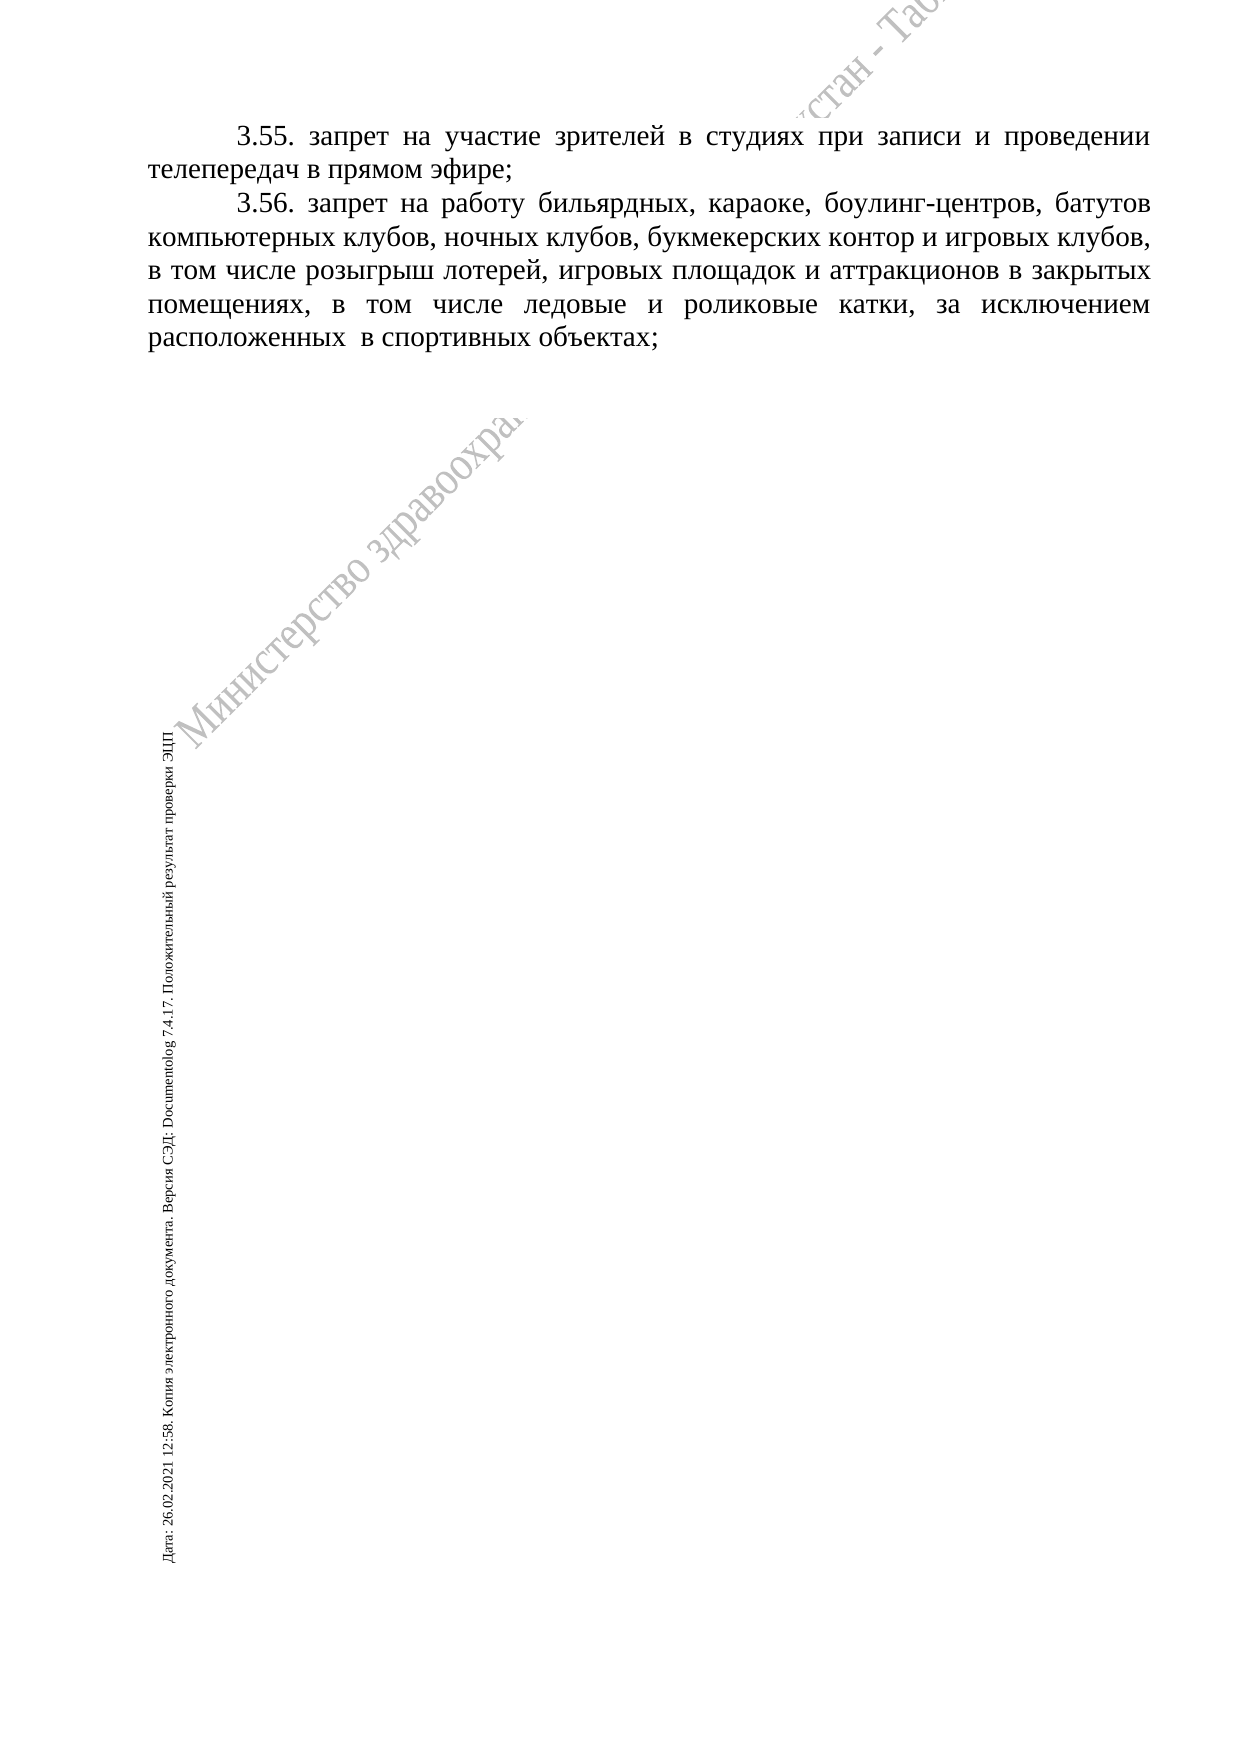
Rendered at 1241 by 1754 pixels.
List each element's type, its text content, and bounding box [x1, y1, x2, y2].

list запрет на работу бильярдных, караоке, боулинг-центров, батутов компьютерных клубов, ночных клубов, букмекерских контор и игровых клубов, в том числе розыгрыш лотерей, игровых площадок и аттракционов в закрытых помещениях, в том числе ледовые и роликовые катки, за исключением расположенных в спортивных объектах; [148, 185, 1152, 417]
list запрет на участие зрителей в студиях при записи и проведении телепередач в прямом эфире; [148, 118, 1152, 185]
